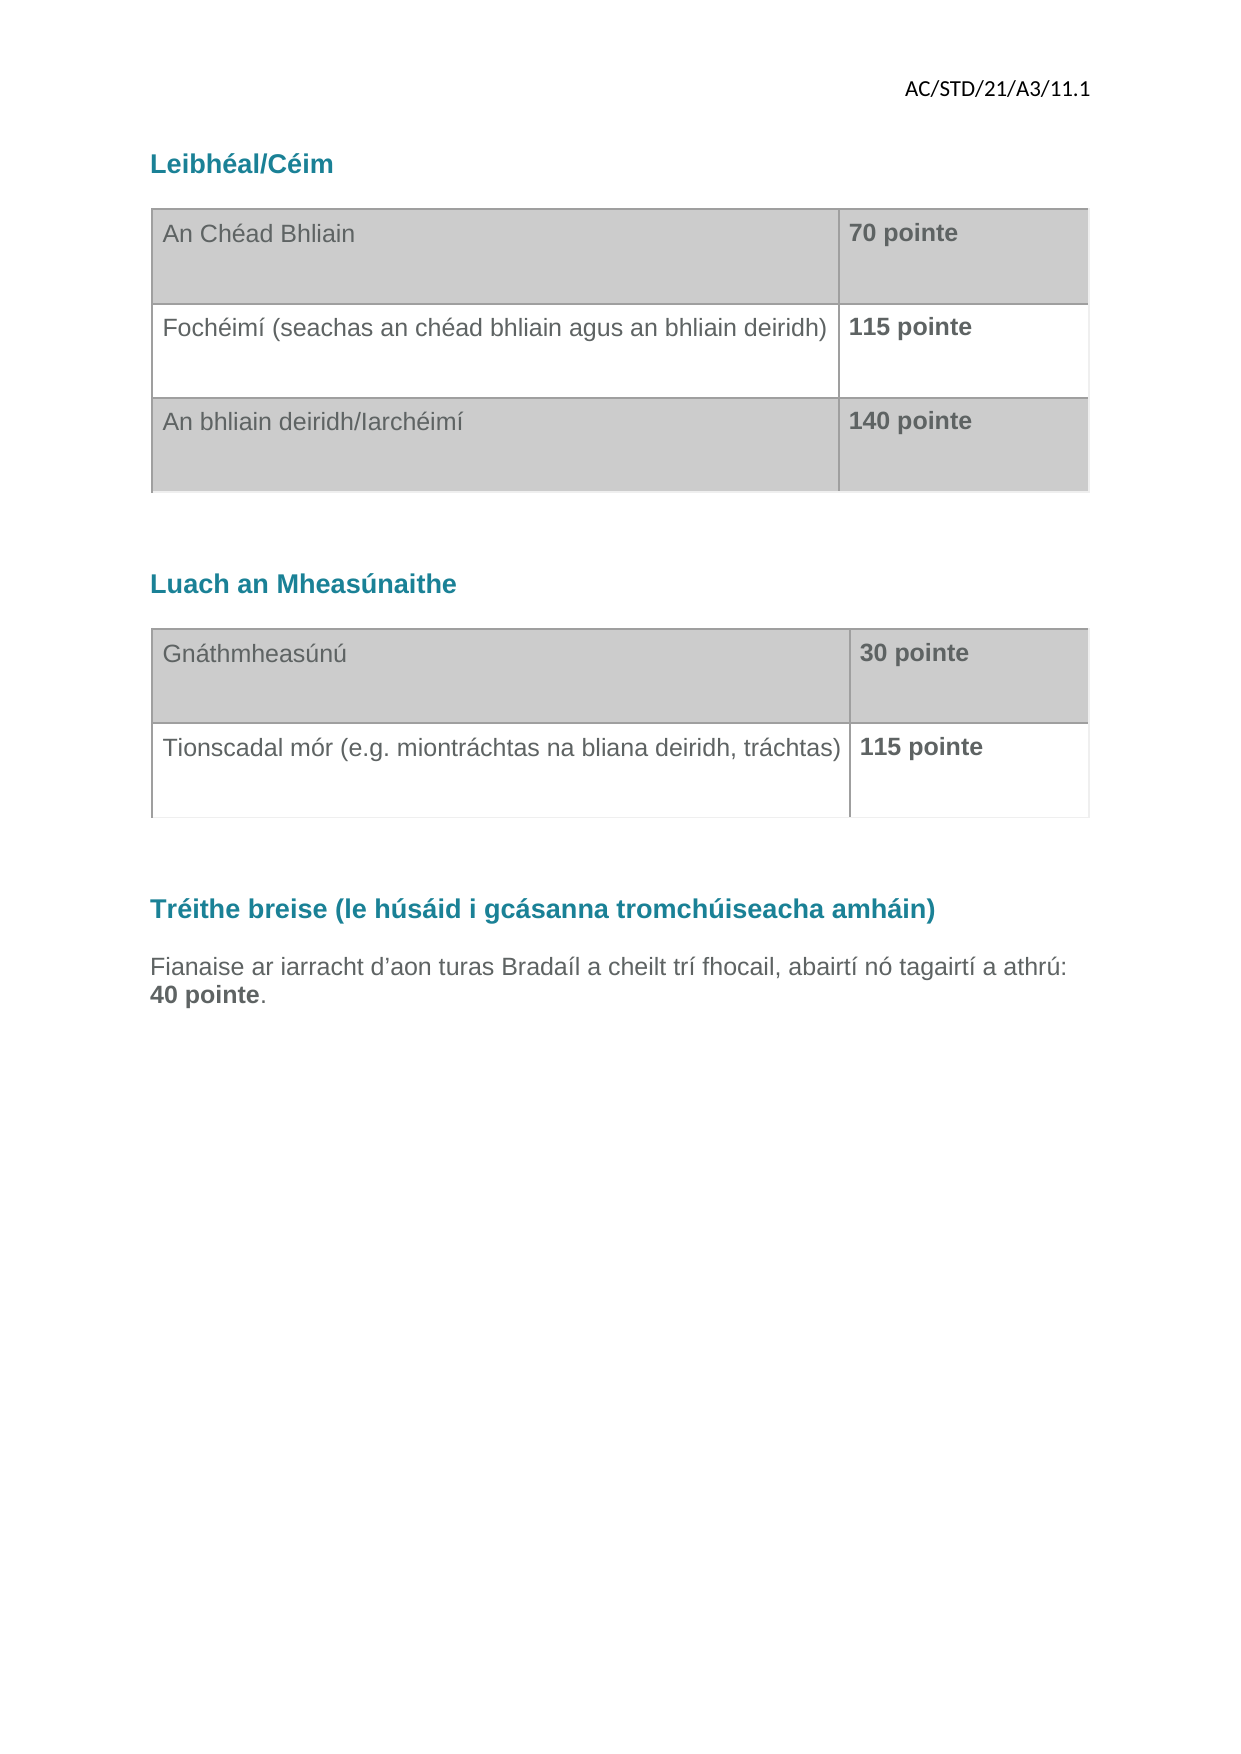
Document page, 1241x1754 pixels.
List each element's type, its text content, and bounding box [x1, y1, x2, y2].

table_cell Fochéimí (seachas an chéad bhliain agus an bhliain deiridh) [153, 305, 838, 397]
table_header An Chéad Bhliain [153, 210, 838, 303]
text Fianaise ar iarracht d’aon turas Bradaíl a cheilt trí fhocail, abairtí nó tagairtí a athrú: 40 pointe. [150, 954, 1101, 1009]
table_header Gnáthmheasúnú [153, 630, 849, 722]
table_cell 115 pointe [840, 305, 1088, 397]
table_header 70 pointe [840, 210, 1088, 303]
text Luach an Mheasúnaithe [150, 568, 1101, 599]
subtitle Tréithe breise (le húsáid i gcásanna tromchúiseacha amháin) [150, 893, 1101, 925]
table_header 30 pointe [851, 630, 1088, 722]
table_cell An bhliain deiridh/Iarchéimí [153, 399, 838, 491]
table_cell 140 pointe [840, 399, 1088, 491]
table_cell 115 pointe [851, 724, 1088, 817]
subtitle Leibhéal/Céim [150, 148, 1101, 179]
table_cell Tionscadal mór (e.g. miontráchtas na bliana deiridh, tráchtas) [153, 724, 849, 817]
